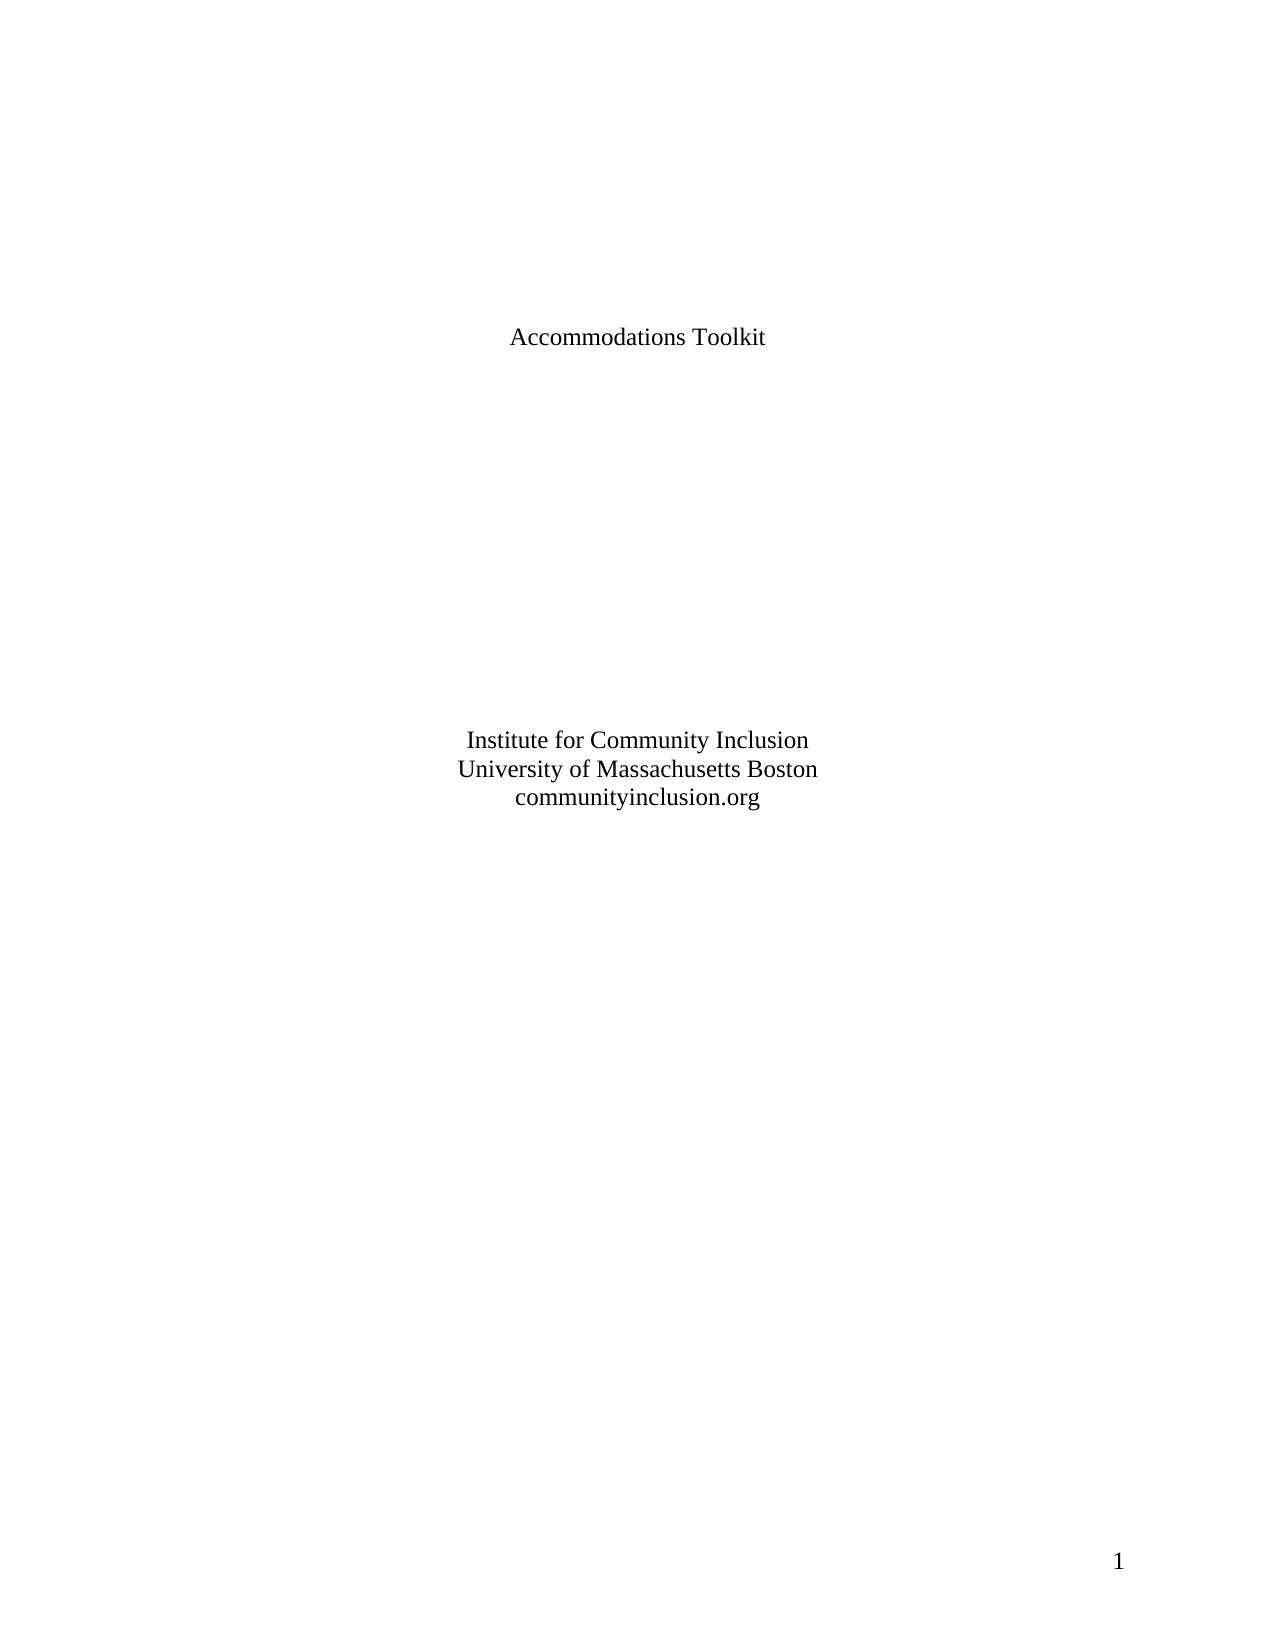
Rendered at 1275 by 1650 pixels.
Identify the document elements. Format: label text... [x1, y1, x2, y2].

text Accommodations Toolkit [150, 322, 1125, 351]
text Institute for Community Inclusion [150, 725, 1125, 754]
text communityinclusion.org [150, 782, 1125, 811]
text University of Massachusetts Boston [150, 754, 1125, 782]
